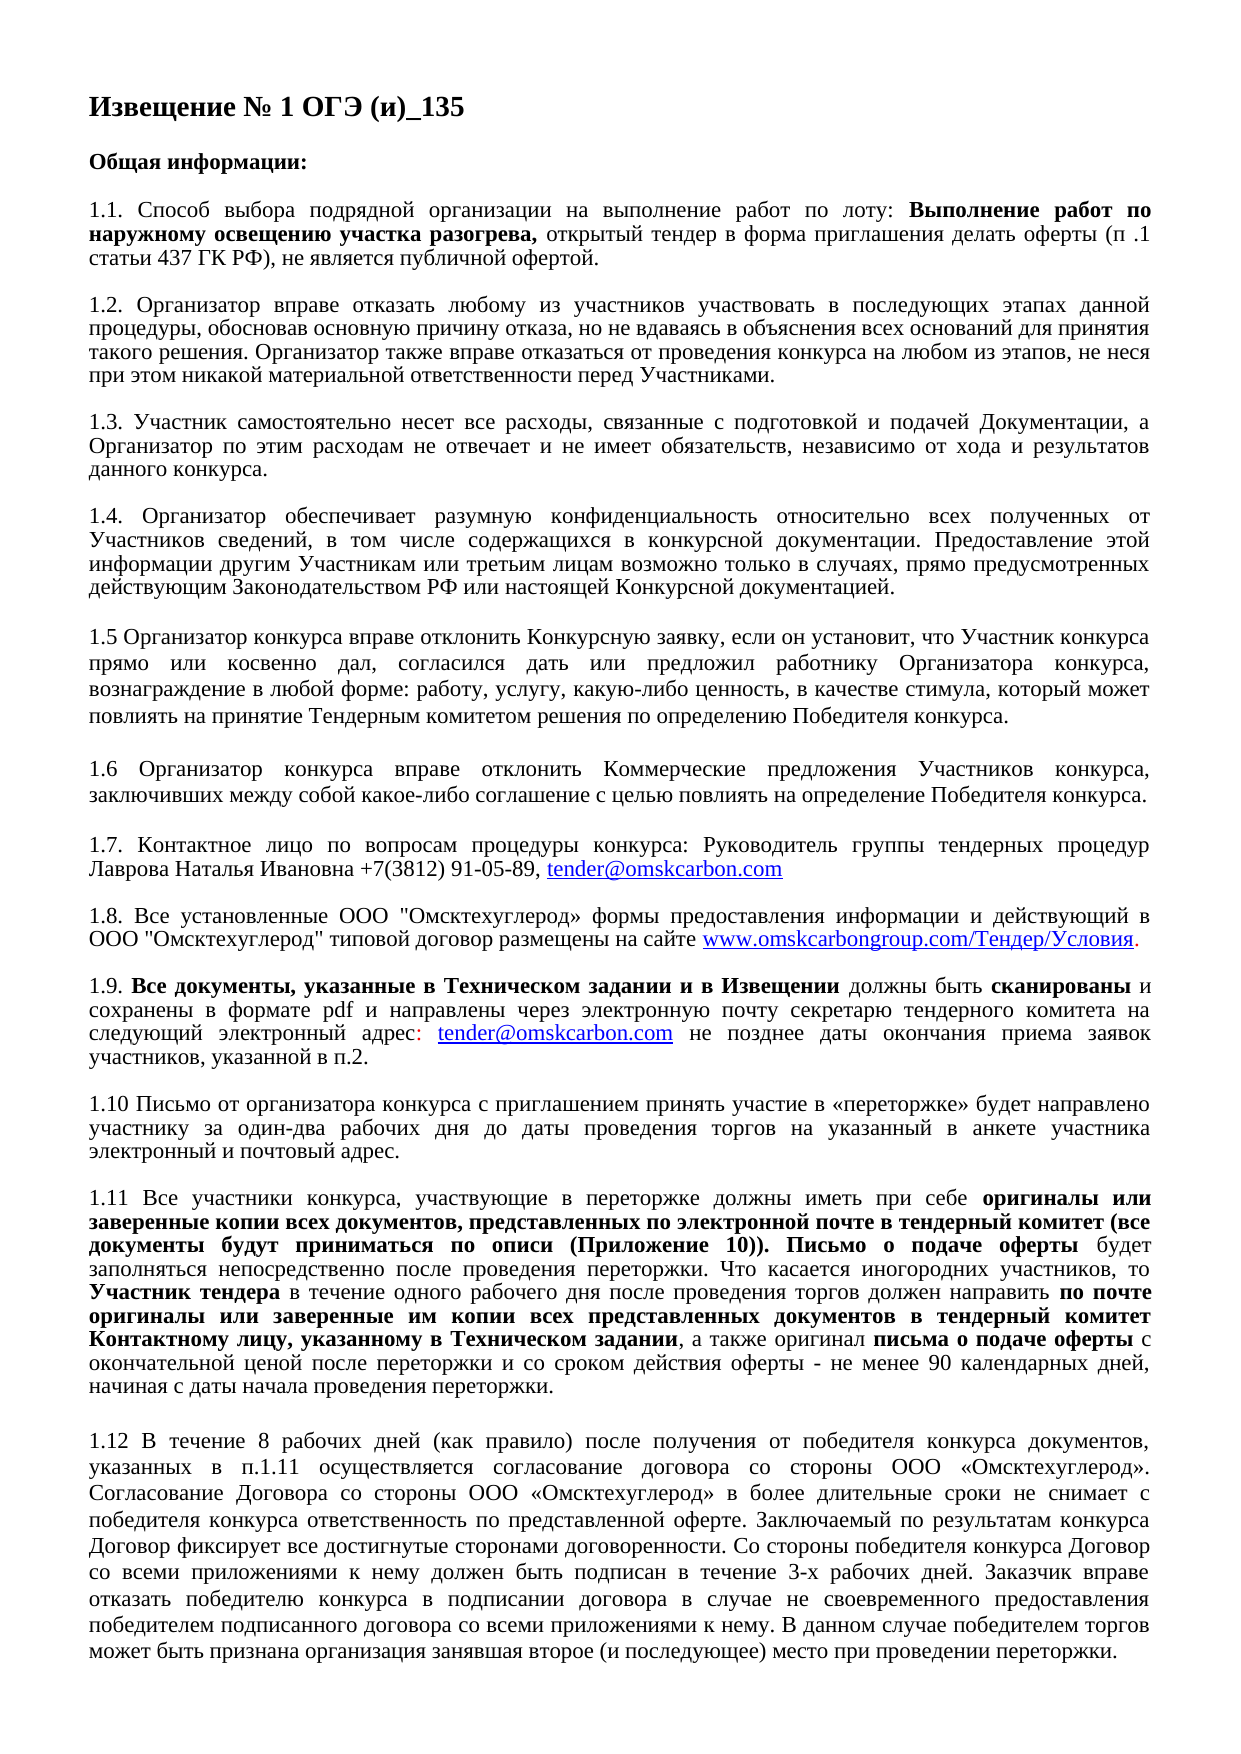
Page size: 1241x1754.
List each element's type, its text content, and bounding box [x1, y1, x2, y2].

text Общая информации: [89, 148, 1152, 174]
text 1.7. Контактное лицо по вопросам процедуры конкурса: Руководитель группы тендерных процедур Лаврова Наталья Ивановна +7(3812) 91-05-89, tender@omskcarbon.com [89, 834, 1152, 881]
text Извещение № 1 ОГЭ (и)_135 [89, 89, 1152, 122]
text 1.4. Организатор обеспечивает разумную конфиденциальность относительно всех полученных от Участников сведений, в том числе содержащихся в конкурсной документации. Предоставление этой информации другим Участникам или третьим лицам возможно только в случаях, прямо предусмотренных действующим Законодательством РФ или настоящей Конкурсной документацией. [89, 505, 1152, 599]
text 1.3. Участник самостоятельно несет все расходы, связанные с подготовкой и подачей Документации, а Организатор по этим расходам не отвечает и не имеет обязательств, независимо от хода и результатов данного конкурса. [89, 411, 1152, 482]
text 1.10 Письмо от организатора конкурса с приглашением принять участие в «переторжке» будет направлено участнику за один-два рабочих дня до даты проведения торгов на указанный в анкете участника электронный и почтовый адрес. [89, 1093, 1152, 1163]
text 1.8. Все установленные ООО "Омсктехуглерод» формы предоставления информации и действующий в ООО "Омсктехуглерод" типовой договор размещены на сайте www.omskcarbongroup.com/Тендер/Условия. [89, 904, 1152, 951]
text 1.2. Организатор вправе отказать любому из участников участвовать в последующих этапах данной процедуры, обосновав основную причину отказа, но не вдаваясь в объяснения всех оснований для принятия такого решения. Организатор также вправе отказаться от проведения конкурса на любом из этапов, не неся при этом никакой материальной ответственности перед Участниками. [89, 293, 1152, 387]
text 1.9. Все документы, указанные в Техническом задании и в Извещении должны быть сканированы и сохранены в формате pdf и направлены через электронную почту секретарю тендерного комитета на следующий электронный адрес: tender@omskcarbon.com не позднее даты окончания приема заявок участников, указанной в п.2. [89, 975, 1152, 1069]
text 1.1. Способ выбора подрядной организации на выполнение работ по лоту: Выполнение работ по наружному освещению участка разогрева, открытый тендер в форма приглашения делать оферты (п .1 статьи 437 ГК РФ), не является публичной офертой. [89, 199, 1152, 270]
text 1.6 Организатор конкурса вправе отклонить Коммерческие предложения Участников конкурса, заключивших между собой какое-либо соглашение с целью повлиять на определение Победителя конкурса. [89, 754, 1152, 807]
text 1.5 Организатор конкурса вправе отклонить Конкурсную заявку, если он установит, что Участник конкурса прямо или косвенно дал, согласился дать или предложил работнику Организатора конкурса, вознаграждение в любой форме: работу, услугу, какую-либо ценность, в качестве стимула, который может повлиять на принятие Тендерным комитетом решения по определению Победителя конкурса. [89, 623, 1152, 728]
text 1.11 Все участники конкурса, участвующие в переторжке должны иметь при себе оригиналы или заверенные копии всех документов, представленных по электронной почте в тендерный комитет (все документы будут приниматься по описи (Приложение 10)). Письмо о подаче оферты будет заполняться непосредственно после проведения переторжки. Что касается иногородних участников, то Участник тендера в течение одного рабочего дня после проведения торгов должен направить по почте оригиналы или заверенные им копии всех представленных документов в тендерный комитет Контактному лицу, указанному в Техническом задании, а также оригинал письма о подаче оферты с окончательной ценой после переторжки и со сроком действия оферты - не менее 90 календарных дней, начиная с даты начала проведения переторжки. [89, 1187, 1152, 1399]
text 1.12 В течение 8 рабочих дней (как правило) после получения от победителя конкурса документов, указанных в п.1.11 осуществляется согласование договора со стороны ООО «Омсктехуглерод». Согласование Договора со стороны ООО «Омсктехуглерод» в более длительные сроки не снимает с победителя конкурса ответственность по представленной оферте. Заключаемый по результатам конкурса Договор фиксирует все достигнутые сторонами договоренности. Со стороны победителя конкурса Договор со всеми приложениями к нему должен быть подписан в течение 3-х рабочих дней. Заказчик вправе отказать победителю конкурса в подписании договора в случае не своевременного предоставления победителем подписанного договора со всеми приложениями к нему. В данном случае победителем торгов может быть признана организация занявшая второе (и последующее) место при проведении переторжки. [89, 1427, 1152, 1664]
